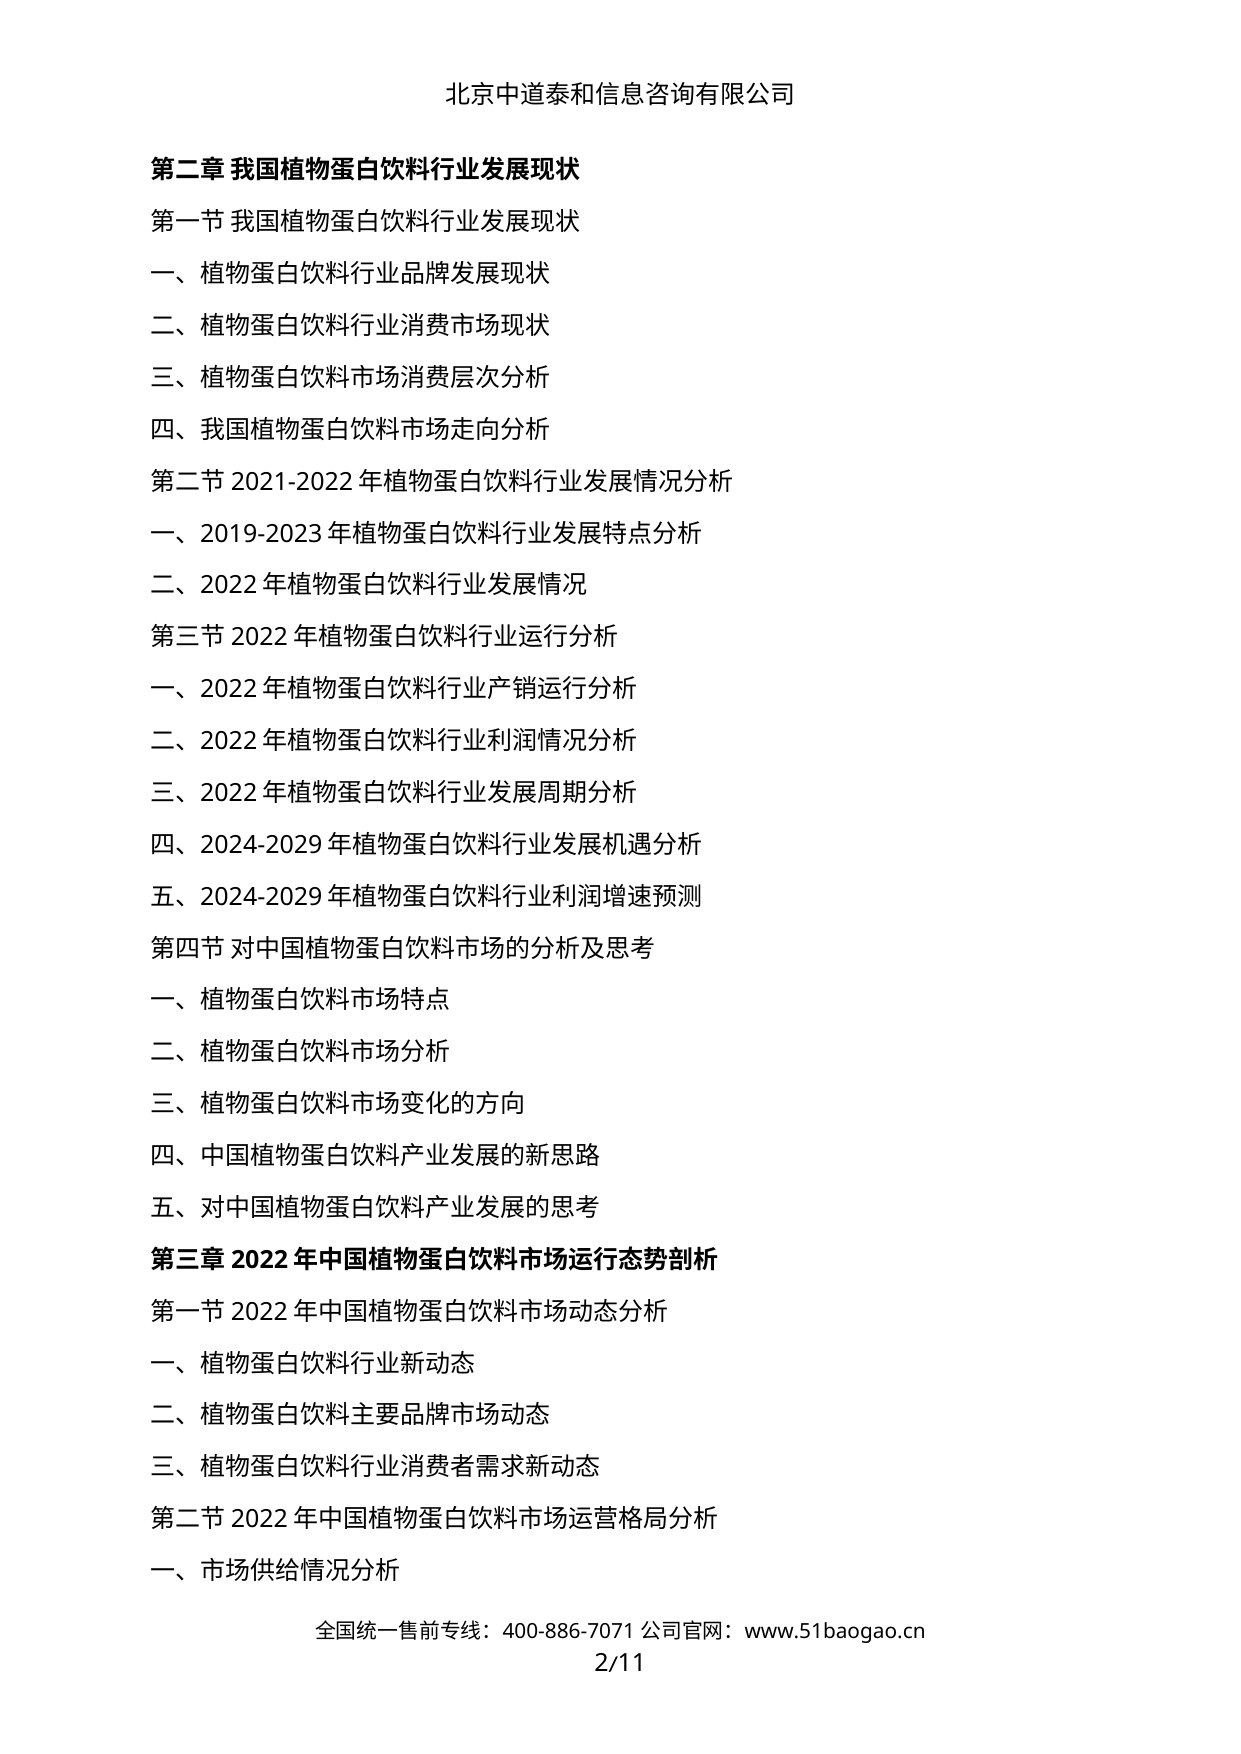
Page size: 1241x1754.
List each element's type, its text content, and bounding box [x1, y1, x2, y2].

text 一、植物蛋白饮料市场特点 [150, 980, 1090, 1016]
text 第三章 2022年中国植物蛋白饮料市场运行态势剖析 [150, 1239, 1090, 1276]
text 一、2022年植物蛋白饮料行业产销运行分析 [150, 669, 1090, 705]
text 二、植物蛋白饮料主要品牌市场动态 [150, 1395, 1090, 1431]
text 第二章 我国植物蛋白饮料行业发展现状 [150, 150, 1090, 186]
text 一、植物蛋白饮料行业新动态 [150, 1343, 1090, 1379]
text 二、植物蛋白饮料行业消费市场现状 [150, 306, 1090, 342]
text 一、2019-2023年植物蛋白饮料行业发展特点分析 [150, 513, 1090, 549]
text 第一节 我国植物蛋白饮料行业发展现状 [150, 202, 1090, 238]
text 三、植物蛋白饮料市场变化的方向 [150, 1084, 1090, 1120]
text 第二节 2021-2022年植物蛋白饮料行业发展情况分析 [150, 461, 1090, 497]
text 二、2022年植物蛋白饮料行业利润情况分析 [150, 721, 1090, 757]
text 三、2022年植物蛋白饮料行业发展周期分析 [150, 772, 1090, 809]
text 五、对中国植物蛋白饮料产业发展的思考 [150, 1187, 1090, 1224]
text 第一节 2022年中国植物蛋白饮料市场动态分析 [150, 1291, 1090, 1327]
text 第三节 2022年植物蛋白饮料行业运行分析 [150, 617, 1090, 653]
text 三、植物蛋白饮料市场消费层次分析 [150, 357, 1090, 394]
text 三、植物蛋白饮料行业消费者需求新动态 [150, 1447, 1090, 1483]
text 二、2022年植物蛋白饮料行业发展情况 [150, 565, 1090, 601]
text 一、市场供给情况分析 [150, 1551, 1090, 1587]
text 四、2024-2029年植物蛋白饮料行业发展机遇分析 [150, 824, 1090, 861]
text 二、植物蛋白饮料市场分析 [150, 1032, 1090, 1068]
text 五、2024-2029年植物蛋白饮料行业利润增速预测 [150, 876, 1090, 912]
text 一、植物蛋白饮料行业品牌发展现状 [150, 254, 1090, 290]
text 第二节 2022年中国植物蛋白饮料市场运营格局分析 [150, 1499, 1090, 1535]
text 四、我国植物蛋白饮料市场走向分析 [150, 409, 1090, 446]
text 四、中国植物蛋白饮料产业发展的新思路 [150, 1136, 1090, 1172]
text 第四节 对中国植物蛋白饮料市场的分析及思考 [150, 928, 1090, 964]
